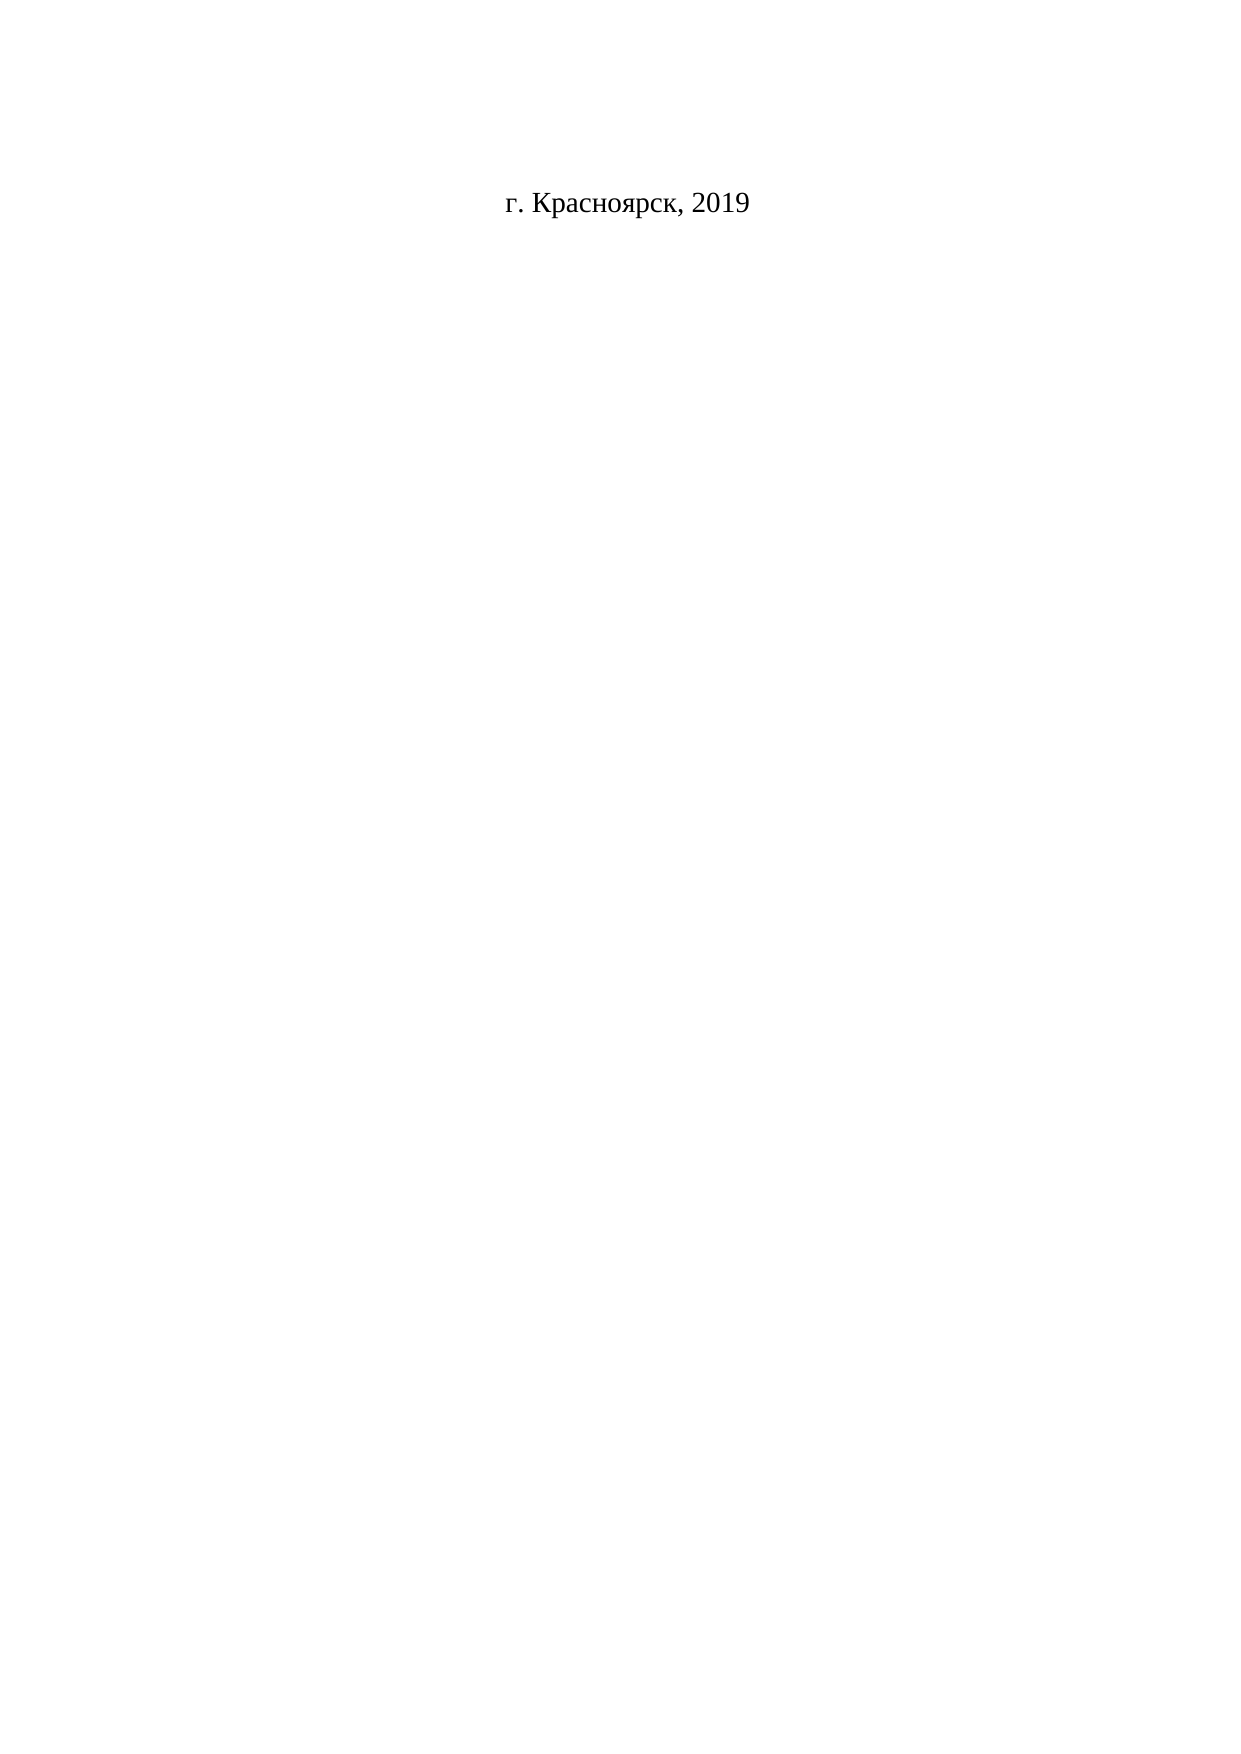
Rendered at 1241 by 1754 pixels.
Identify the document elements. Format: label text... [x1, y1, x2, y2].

text г. Красноярск, 2019 [74, 185, 1181, 219]
